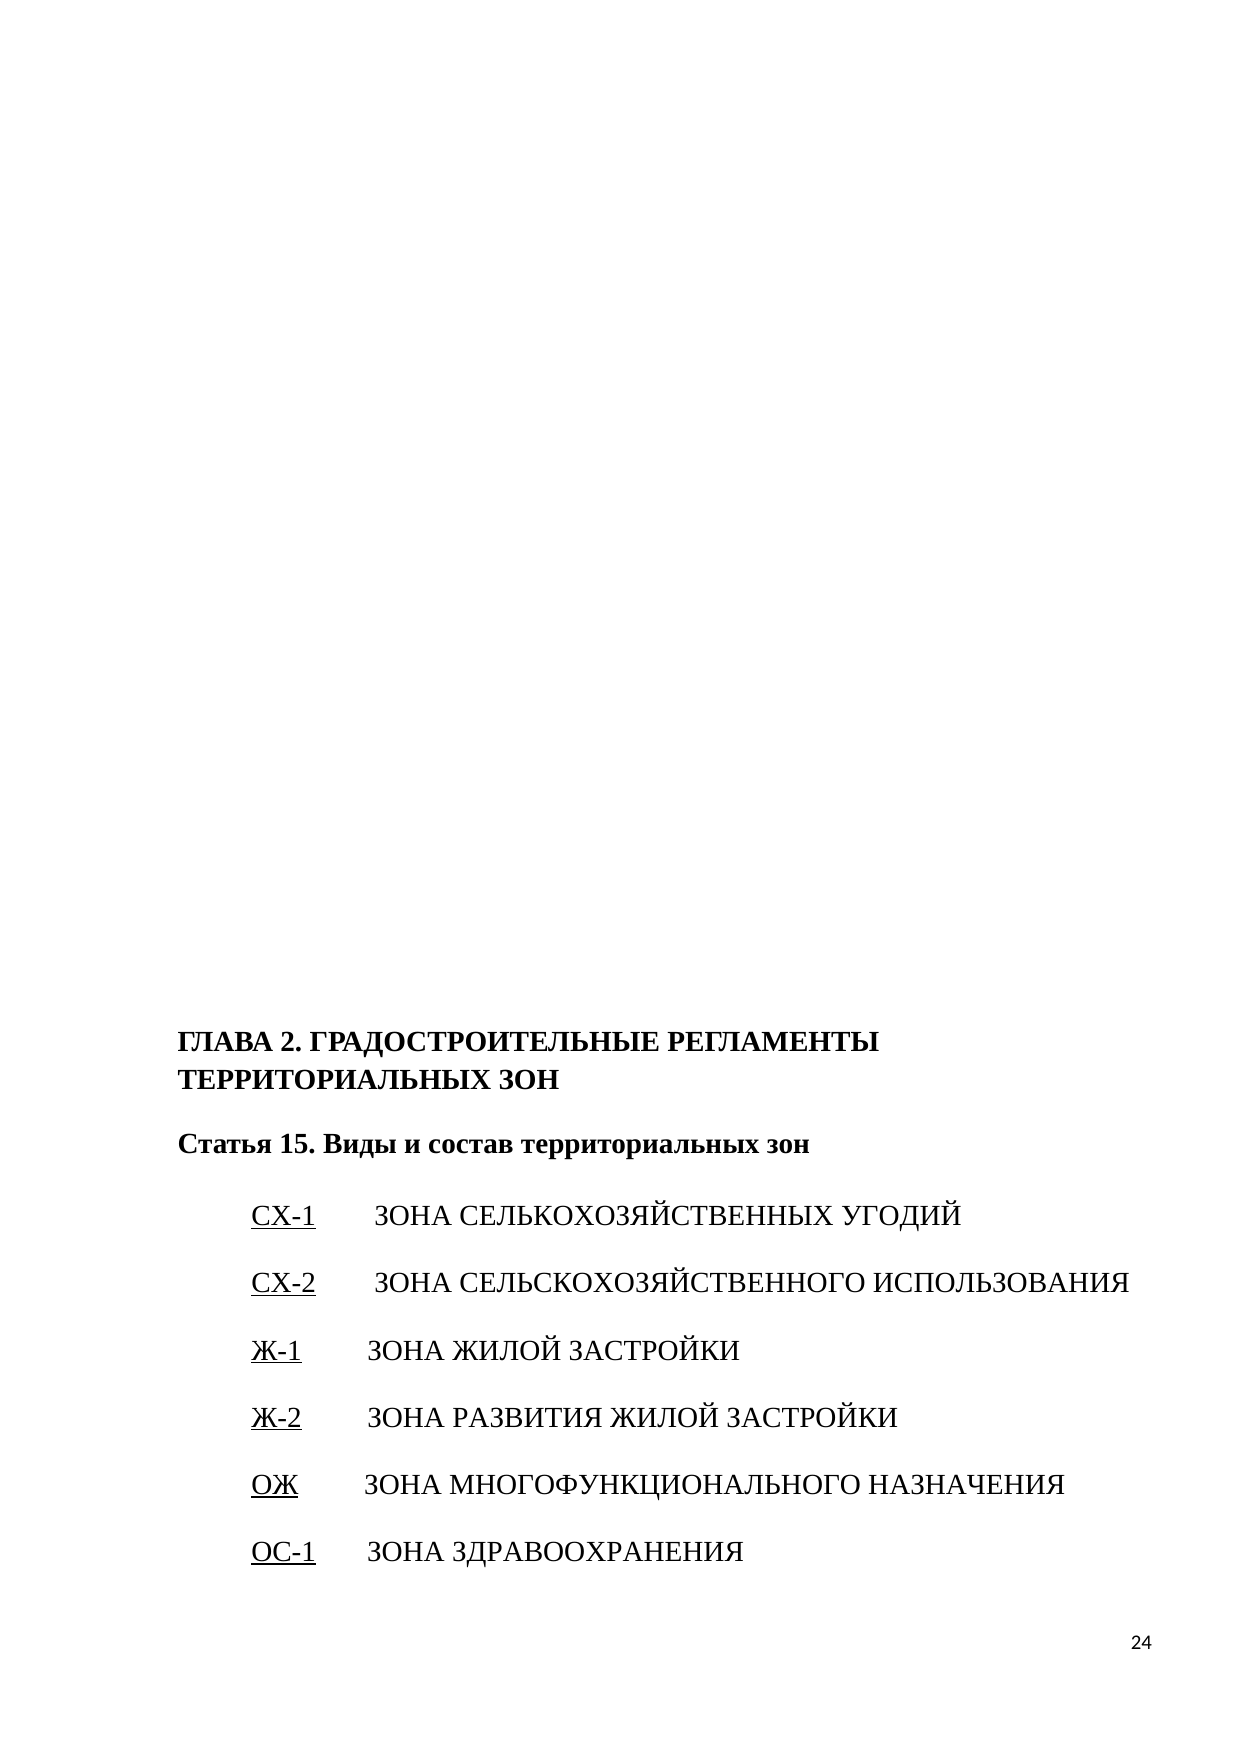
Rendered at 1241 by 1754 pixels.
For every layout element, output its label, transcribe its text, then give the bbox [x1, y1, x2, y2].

text Статья 15. Виды и состав территориальных зон [177, 1126, 1152, 1159]
text СХ-2 ЗОНА СЕЛЬСКОХОЗЯЙСТВЕННОГО ИСПОЛЬЗОВАНИЯ [177, 1266, 1152, 1299]
text Ж-1 ЗОНА ЖИЛОЙ ЗАСТРОЙКИ [177, 1333, 1152, 1366]
text Ж-2 ЗОНА РАЗВИТИЯ ЖИЛОЙ ЗАСТРОЙКИ [177, 1400, 1152, 1433]
text ОС-1 ЗОНА ЗДРАВООХРАНЕНИЯ [177, 1534, 1152, 1567]
text ОЖ ЗОНА МНОГОФУНКЦИОНАЛЬНОГО НАЗНАЧЕНИЯ [177, 1467, 1152, 1500]
text СХ-1 ЗОНА СЕЛЬКОХОЗЯЙСТВЕННЫХ УГОДИЙ [177, 1198, 1152, 1232]
text ГЛАВА 2. ГРАДОСТРОИТЕЛЬНЫЕ РЕГЛАМЕНТЫ ТЕРРИТОРИАЛЬНЫХ ЗОН [177, 1024, 1152, 1096]
